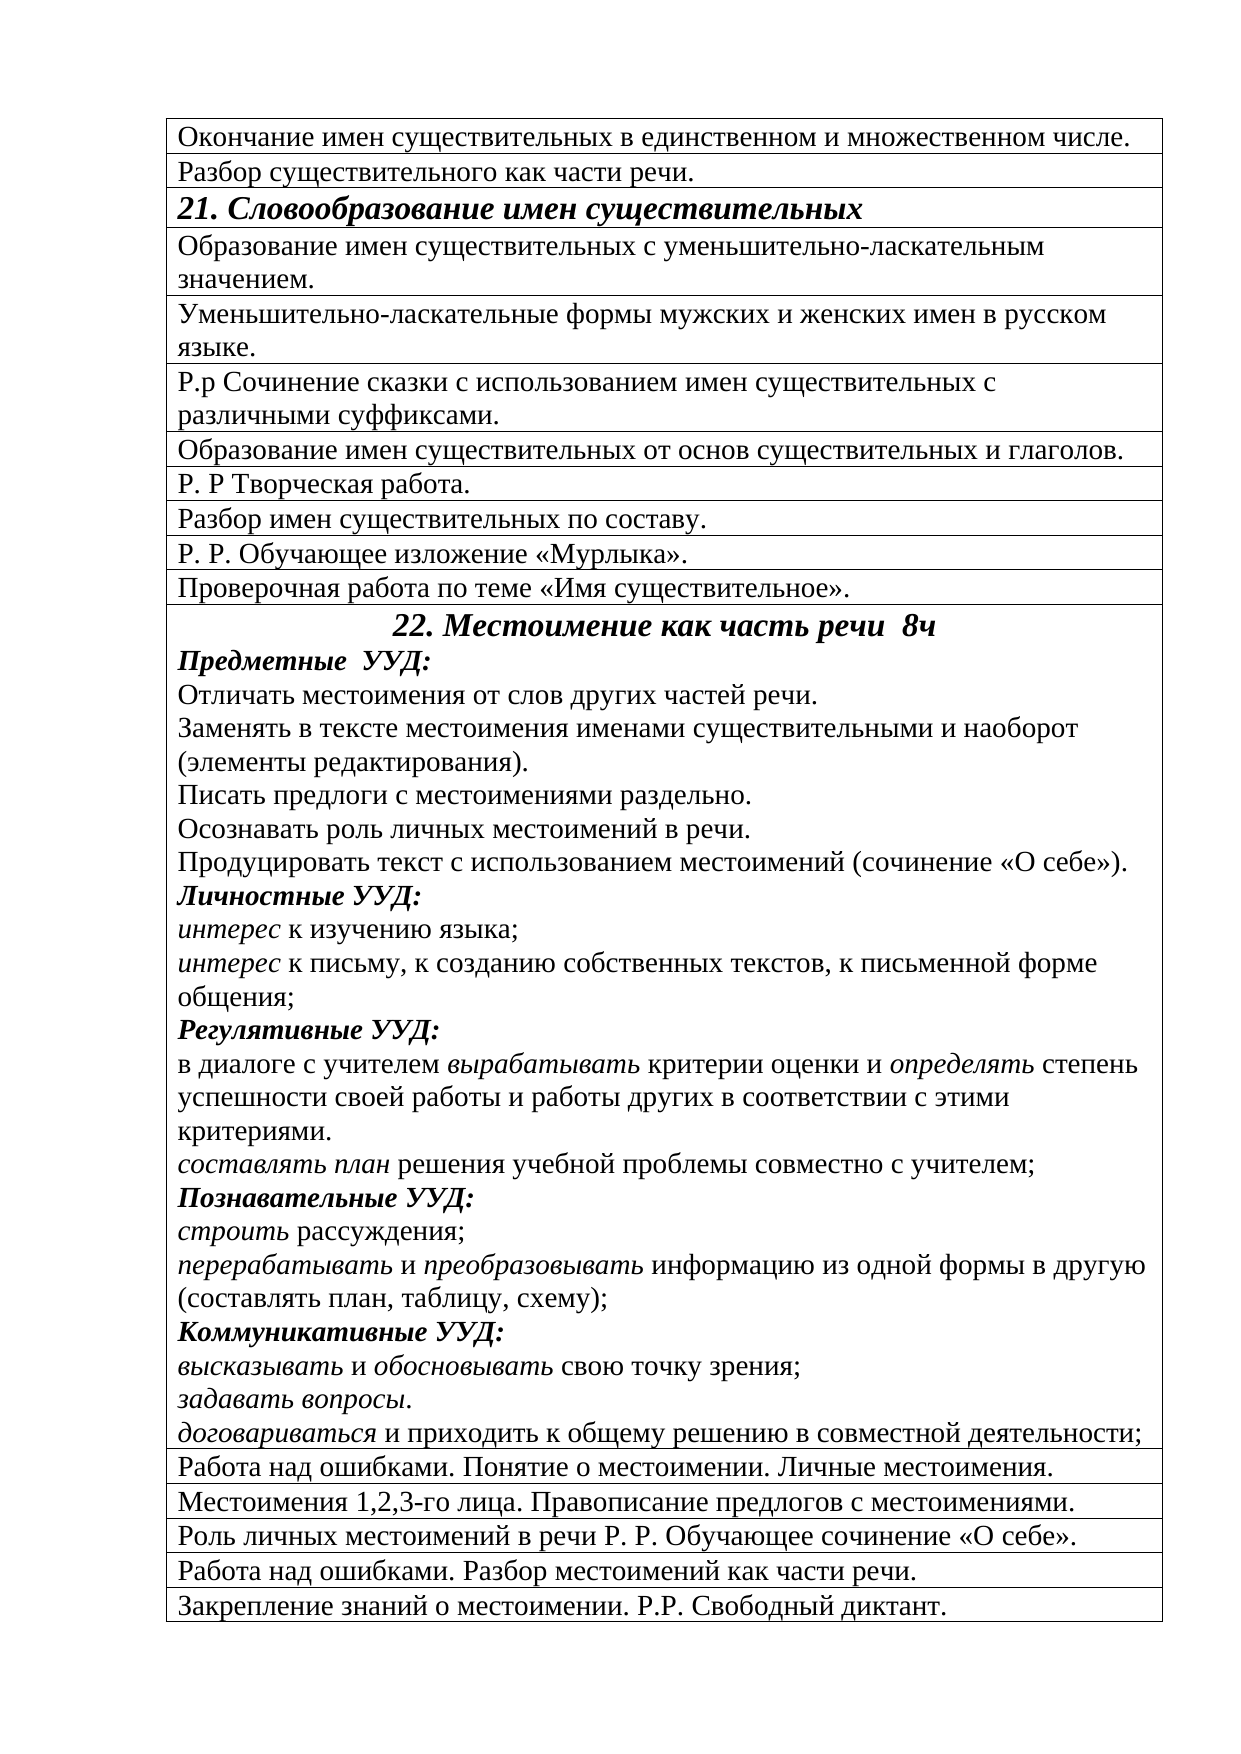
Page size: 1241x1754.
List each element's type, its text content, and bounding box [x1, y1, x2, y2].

table_cell 21. Словообразование имен существительных [167, 188, 1162, 227]
table_cell Разбор имен существительных по составу. [167, 501, 1162, 535]
table_cell Р.р Сочинение сказки с использованием имен существительных с различными суффиксами. [167, 364, 1162, 431]
table_cell Работа над ошибками. Разбор местоимений как части речи. [167, 1553, 1162, 1587]
table_cell Р. Р Творческая работа. [167, 467, 1162, 500]
table_cell Закрепление знаний о местоимении. Р.Р. Свободный диктант. [167, 1588, 1162, 1621]
table_cell Образование имен существительных с уменьшительно-ласкательным значением. [167, 228, 1162, 295]
table_cell Уменьшительно-ласкательные формы мужских и женских имен в русском языке. [167, 296, 1162, 363]
table_cell Разбор существительного как части речи. [167, 154, 1162, 187]
table_cell Проверочная работа по теме «Имя существительное». [167, 570, 1162, 604]
table_cell Работа над ошибками. Понятие о местоимении. Личные местоимения. [167, 1449, 1162, 1483]
table_cell Окончание имен существительных в единственном и множественном числе. [167, 119, 1162, 153]
table_cell Местоимения 1,2,3-го лица. Правописание предлогов с местоимениями. [167, 1484, 1162, 1517]
table_cell Роль личных местоимений в речи Р. Р. Обучающее сочинение «О себе». [167, 1519, 1162, 1552]
table_cell 22. Местоимение как часть речи 8ч Предметные УУД: Отличать местоимения от слов других частей речи. Заменять в тексте местоимения именами существительными и наоборот (элементы редактирования). Писать предлоги с местоимениями раздельно. Осознавать роль личных местоимений в речи. Продуцировать текст с использованием местоимений (сочинение «О себе»). Личностные УУД: интерес к изучению языка; интерес к письму, к созданию собственных текстов, к письменной форме общения; Регулятивные УУД: в диалоге с учителем вырабатывать критерии оценки и определять степень успешности своей работы и работы других в соответствии с этими критериями. составлять план решения учебной проблемы совместно с учителем; Познавательные УУД: строить рассуждения; перерабатывать и преобразовывать информацию из одной формы в другую (составлять план, таблицу, схему); Коммуникативные УУД: высказывать и обосновывать свою точку зрения; задавать вопросы. договариваться и приходить к общему решению в совместной деятельности; [167, 605, 1162, 1448]
table_cell Образование имен существительных от основ существительных и глаголов. [167, 432, 1162, 466]
table_cell Р. Р. Обучающее изложение «Мурлыка». [167, 536, 1162, 569]
